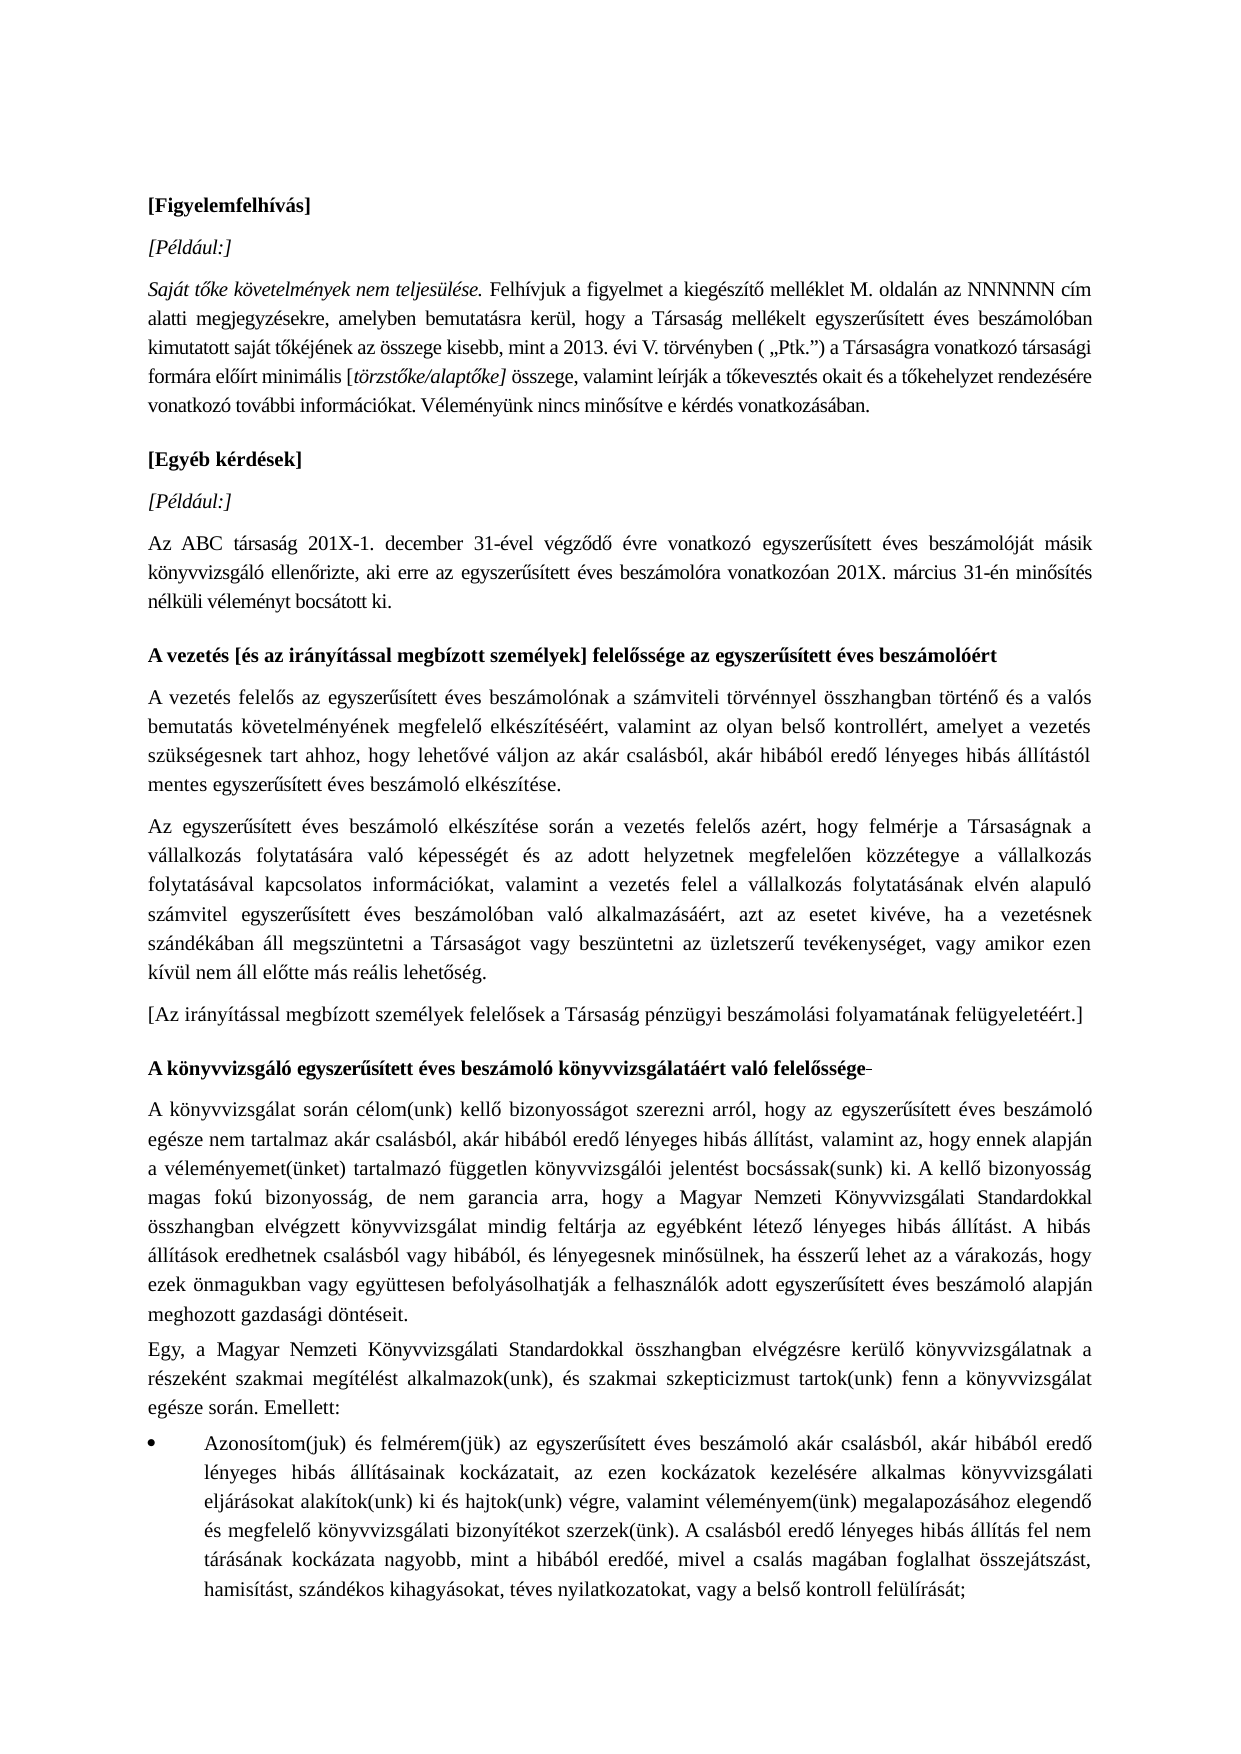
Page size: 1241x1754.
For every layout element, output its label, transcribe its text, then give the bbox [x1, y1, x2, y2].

text A vezetés felelős az egyszerűsített éves beszámolónak a számviteli törvénnyel összhangban történő és a valós bemutatás követelményének megfelelő elkészítéséért, valamint az olyan belső kontrollért, amelyet a vezetés szükségesnek tart ahhoz, hogy lehetővé váljon az akár csalásból, akár hibából eredő lényeges hibás állítástól mentes egyszerűsített éves beszámoló elkészítése. [148, 681, 1093, 798]
text [Például:] [148, 231, 1093, 260]
text Az egyszerűsített éves beszámoló elkészítése során a vezetés felelős azért, hogy felmérje a Társaságnak a vállalkozás folytatására való képességét és az adott helyzetnek megfelelően közzétegye a vállalkozás folytatásával kapcsolatos információkat, valamint a vezetés felel a vállalkozás folytatásának elvén alapuló számvitel egyszerűsített éves beszámolóban való alkalmazásáért, azt az esetet kivéve, ha a vezetésnek szándékában áll megszüntetni a Társaságot vagy beszüntetni az üzletszerű tevékenységet, vagy amikor ezen kívül nem áll előtte más reális lehetőség. [148, 810, 1093, 985]
text [Egyéb kérdések] [148, 443, 1093, 473]
text A vezetés [és az irányítással megbízott személyek] felelőssége az egyszerűsített éves beszámolóért [148, 639, 1093, 668]
list Azonosítom(juk) és felmérem(jük) az egyszerűsített éves beszámoló akár csalásból, akár hibából eredő lényeges hibás állításainak kockázatait, az ezen kockázatok kezelésére alkalmas könyvvizsgálati eljárásokat alakítok(unk) ki és hajtok(unk) végre, valamint véleményem(ünk) megalapozásához elegendő és megfelelő könyvvizsgálati bizonyítékot szerzek(ünk). A csalásból eredő lényeges hibás állítás fel nem tárásának kockázata nagyobb, mint a hibából eredőé, mivel a csalás magában foglalhat összejátszást, hamisítást, szándékos kihagyásokat, téves nyilatkozatokat, vagy a belső kontroll felülírását; [148, 1427, 1093, 1602]
text Saját tőke követelmények nem teljesülése. Felhívjuk a figyelmet a kiegészítő melléklet M. oldalán az NNNNNN cím alatti megjegyzésekre, amelyben bemutatásra kerül, hogy a Társaság mellékelt egyszerűsített éves beszámolóban kimutatott saját tőkéjének az összege kisebb, mint a 2013. évi V. törvényben ( „Ptk.”) a Társaságra vonatkozó társasági formára előírt minimális [törzstőke/alaptőke] összege, valamint leírják a tőkevesztés okait és a tőkehelyzet rendezésére vonatkozó további információkat. Véleményünk nincs minősítve e kérdés vonatkozásában. [148, 273, 1093, 418]
text [Figyelemfelhívás] [148, 189, 1093, 218]
text Az ABC társaság 201X-1. december 31-ével végződő évre vonatkozó egyszerűsített éves beszámolóját másik könyvvizsgáló ellenőrizte, aki erre az egyszerűsített éves beszámolóra vonatkozóan 201X. március 31-én minősítés nélküli véleményt bocsátott ki. [148, 527, 1093, 614]
text Egy, a Magyar Nemzeti Könyvvizsgálati Standardokkal összhangban elvégzésre kerülő könyvvizsgálatnak a részeként szakmai megítélést alkalmazok(unk), és szakmai szkepticizmust tartok(unk) fenn a könyvvizsgálat egésze során. Emellett: [148, 1333, 1093, 1421]
text A könyvvizsgáló egyszerűsített éves beszámoló könyvvizsgálatáért való felelőssége [148, 1052, 1093, 1081]
text A könyvvizsgálat során célom(unk) kellő bizonyosságot szerezni arról, hogy az egyszerűsített éves beszámoló egésze nem tartalmaz akár csalásból, akár hibából eredő lényeges hibás állítást, valamint az, hogy ennek alapján a véleményemet(ünket) tartalmazó független könyvvizsgálói jelentést bocsássak(sunk) ki. A kellő bizonyosság magas fokú bizonyosság, de nem garancia arra, hogy a Magyar Nemzeti Könyvvizsgálati Standardokkal összhangban elvégzett könyvvizsgálat mindig feltárja az egyébként létező lényeges hibás állítást. A hibás állítások eredhetnek csalásból vagy hibából, és lényegesnek minősülnek, ha ésszerű lehet az a várakozás, hogy ezek önmagukban vagy együttesen befolyásolhatják a felhasználók adott egyszerűsített éves beszámoló alapján meghozott gazdasági döntéseit. [148, 1093, 1093, 1327]
text [Az irányítással megbízott személyek felelősek a Társaság pénzügyi beszámolási folyamatának felügyeletéért.] [148, 998, 1093, 1027]
text [Például:] [148, 485, 1093, 514]
